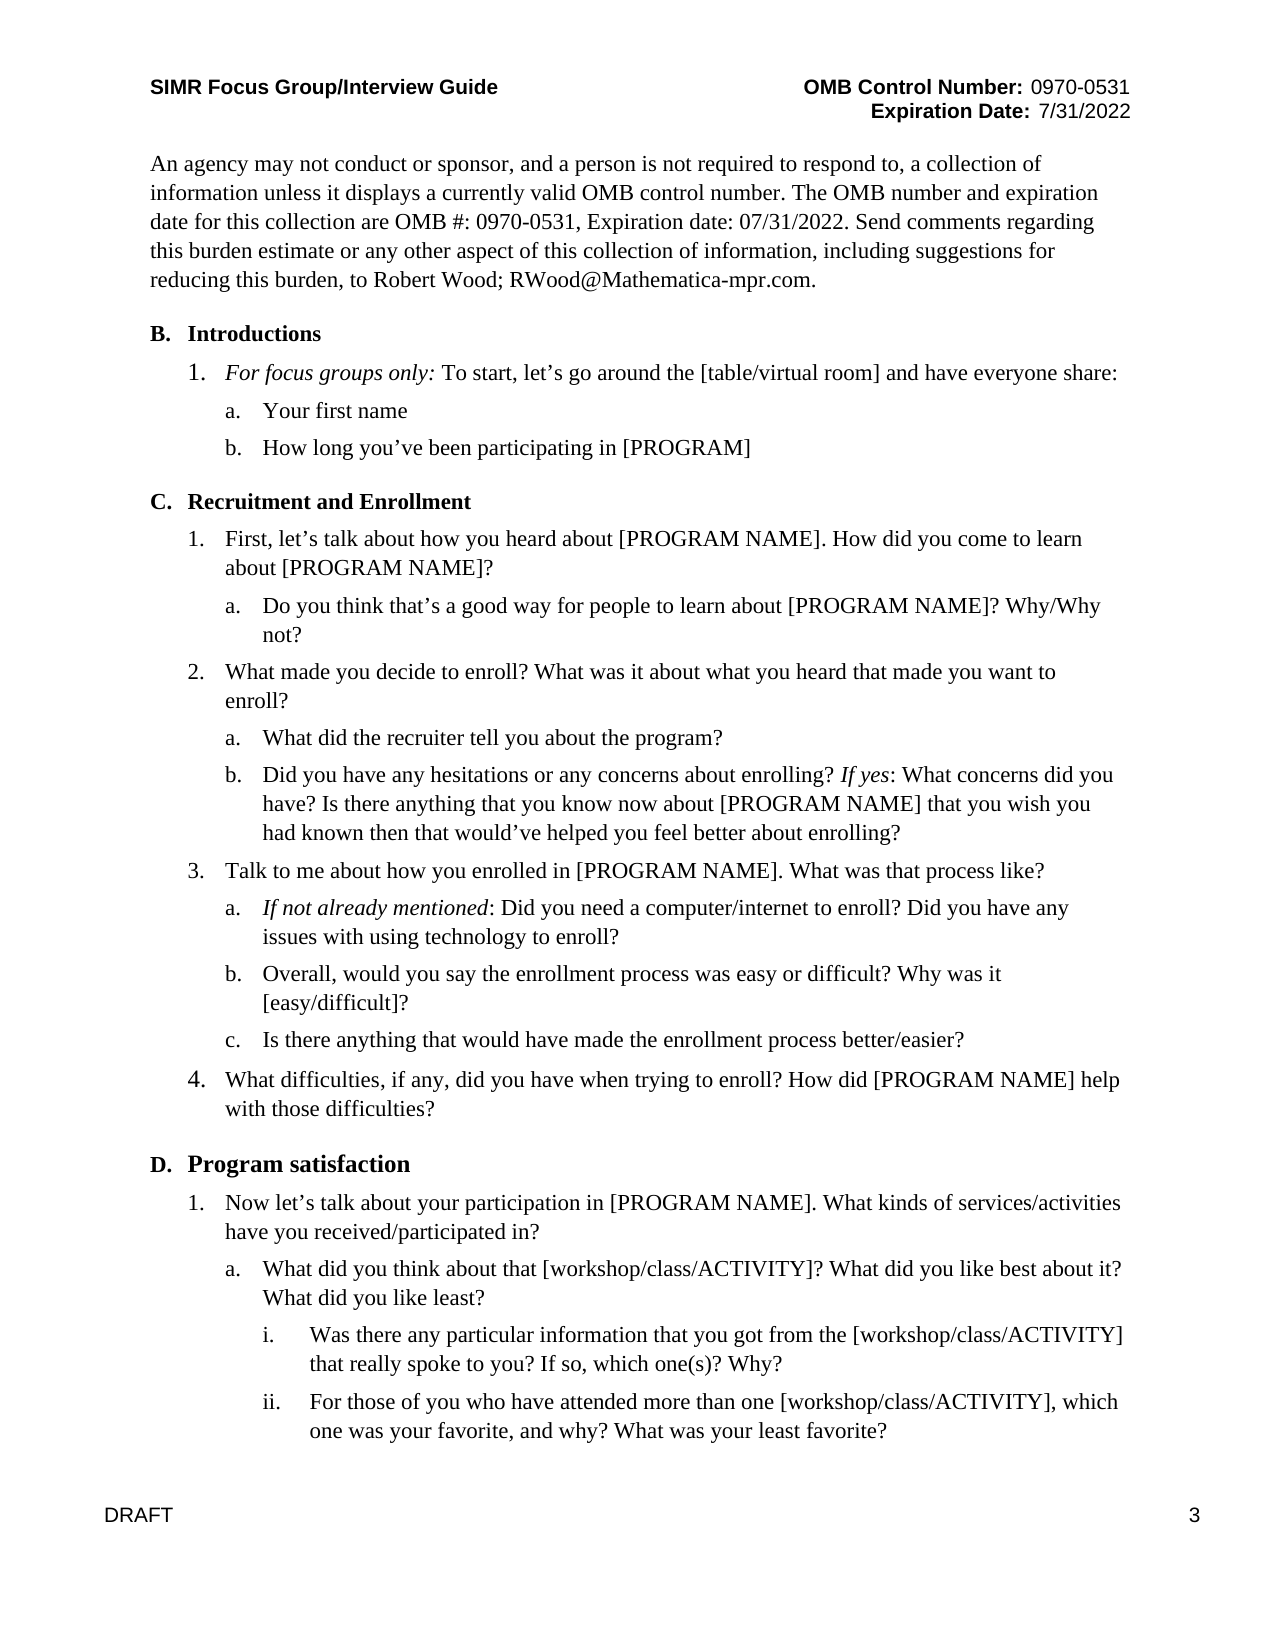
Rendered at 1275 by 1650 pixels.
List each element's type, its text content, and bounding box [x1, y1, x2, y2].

list Introductions [150, 320, 1125, 346]
list i. Was there any particular information that you got from the [workshop/class/ACTIVITY] that really spoke to you? If so, which one(s)? Why? [262, 1322, 1125, 1377]
list First, let’s talk about how you heard about [PROGRAM NAME]. How did you come to learn about [PROGRAM NAME]? [187, 526, 1125, 581]
list Your first name [225, 397, 1125, 423]
list What made you decide to enroll? What was it about what you heard that made you want to enroll? [187, 658, 1125, 713]
list Talk to me about how you enrolled in [PROGRAM NAME]. What was that process like? [187, 857, 1125, 883]
list ii. For those of you who have attended more than one [workshop/class/ACTIVITY], which one was your favorite, and why? What was your least favorite? [262, 1388, 1125, 1443]
list Program satisfaction [150, 1149, 1125, 1178]
list Do you think that’s a good way for people to learn about [PROGRAM NAME]? Why/Why not? [225, 592, 1125, 647]
list Now let’s talk about your participation in [PROGRAM NAME]. What kinds of services/activities have you received/participated in? [187, 1189, 1125, 1244]
list Recruitment and Enrollment [150, 488, 1125, 514]
list For focus groups only: To start, let’s go around the [table/virtual room] and have everyone share: [187, 357, 1125, 386]
list Did you have any hesitations or any concerns about enrolling? If yes: What concerns did you have? Is there anything that you know now about [PROGRAM NAME] that you wish you had known then that would’ve helped you feel better about enrolling? [225, 762, 1125, 846]
text An agency may not conduct or sponsor, and a person is not required to respond to, a collection of information unless it displays a currently valid OMB control number. The OMB number and expiration date for this collection are OMB #: 0970-0531, Expiration date: 07/31/2022. Send comments regarding this burden estimate or any other aspect of this collection of information, including suggestions for reducing this burden, to Robert Wood; RWood@Mathematica-mpr.com. [150, 150, 1125, 292]
list How long you’ve been participating in [PROGRAM] [225, 434, 1125, 461]
list Is there anything that would have made the enrollment process better/easier? [225, 1027, 1125, 1053]
list If not already mentioned: Did you need a computer/internet to enroll? Did you have any issues with using technology to enroll? [225, 894, 1125, 949]
list Overall, would you say the enrollment process was easy or difficult? Why was it [easy/difficult]? [225, 960, 1125, 1016]
list What did you think about that [workshop/class/ACTIVITY]? What did you like best about it? What did you like least? [225, 1255, 1125, 1311]
list What difficulties, if any, did you have when trying to enroll? How did [PROGRAM NAME] help with those difficulties? [187, 1064, 1125, 1122]
list What did the recruiter tell you about the program? [225, 724, 1125, 751]
